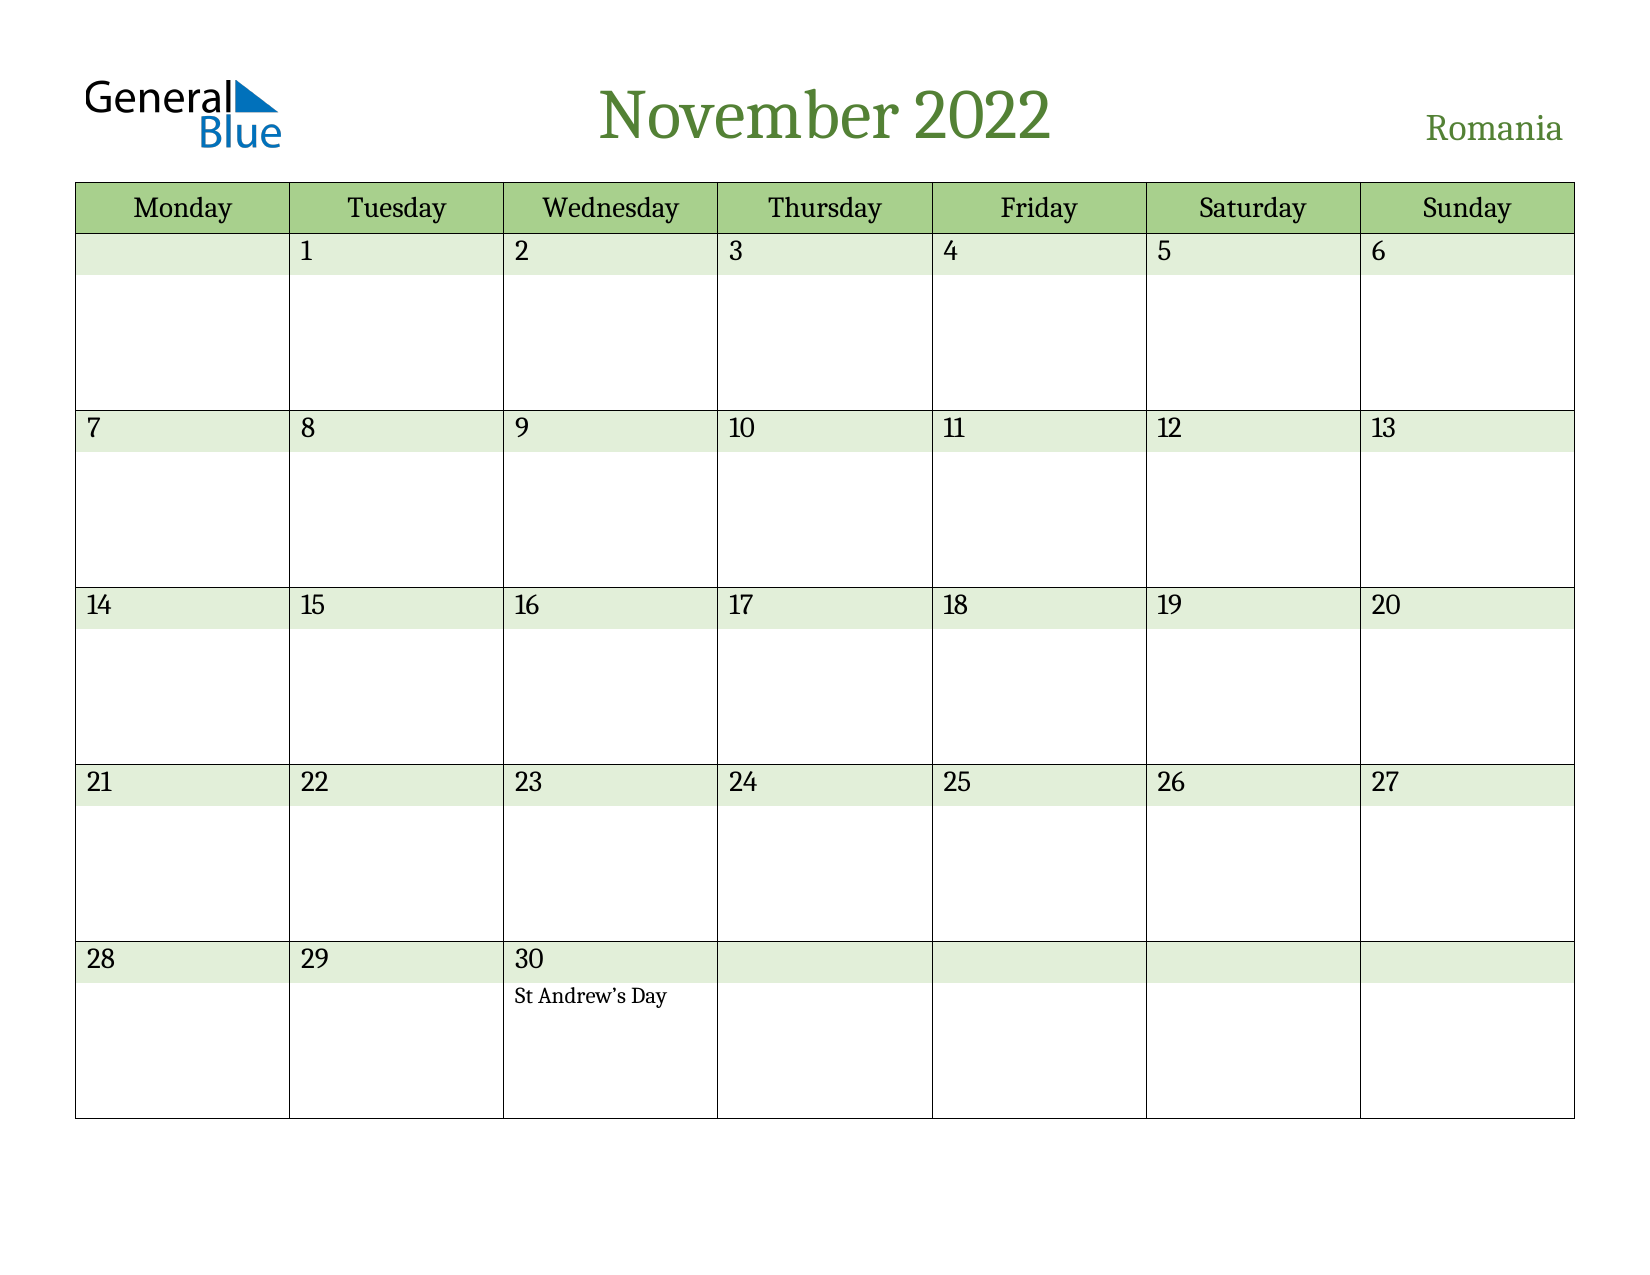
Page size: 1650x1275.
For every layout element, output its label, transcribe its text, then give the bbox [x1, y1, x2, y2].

table_cell [933, 983, 1146, 1118]
table_cell 16 [504, 588, 717, 629]
table_header November 2022 [504, 75, 1146, 182]
table_cell [1147, 806, 1360, 941]
table_cell 19 [1147, 588, 1360, 629]
table_cell [76, 629, 289, 764]
table_cell 18 [933, 588, 1146, 629]
table_cell [290, 983, 503, 1118]
table_header [76, 75, 503, 182]
table_cell Tuesday [290, 183, 503, 233]
table_cell 9 [504, 411, 717, 452]
table_cell [718, 452, 932, 587]
table_cell [718, 983, 932, 1118]
table_cell 27 [1361, 765, 1574, 806]
table_cell Wednesday [504, 183, 717, 233]
table_cell [718, 942, 932, 983]
table_cell 5 [1147, 234, 1360, 275]
table_cell [933, 806, 1146, 941]
table_cell [290, 629, 503, 764]
table_cell 4 [933, 234, 1146, 275]
table_cell [718, 806, 932, 941]
table_cell [290, 806, 503, 941]
table_cell [76, 806, 289, 941]
table_cell 2 [504, 234, 717, 275]
table_cell [504, 452, 717, 587]
table_cell 21 [76, 765, 289, 806]
table_cell [1147, 452, 1360, 587]
table_cell 17 [718, 588, 932, 629]
table_cell 6 [1361, 234, 1574, 275]
table_cell [1361, 275, 1574, 410]
table_cell 23 [504, 765, 717, 806]
table_cell [1361, 629, 1574, 764]
table_cell 22 [290, 765, 503, 806]
table_cell [76, 234, 289, 275]
table_cell 7 [76, 411, 289, 452]
table_cell [1361, 942, 1574, 983]
table_cell [718, 629, 932, 764]
table_cell St Andrew’s Day [504, 983, 717, 1118]
table_cell [1361, 452, 1574, 587]
table_cell 8 [290, 411, 503, 452]
table_cell [76, 983, 289, 1118]
table_cell Monday [76, 183, 289, 233]
table_cell 28 [76, 942, 289, 983]
table_cell 20 [1361, 588, 1574, 629]
table_cell [504, 275, 717, 410]
table_cell [76, 275, 289, 410]
table_cell [290, 275, 503, 410]
table_cell [933, 629, 1146, 764]
table_cell [1147, 629, 1360, 764]
table_cell 13 [1361, 411, 1574, 452]
table_cell [290, 452, 503, 587]
table_cell 11 [933, 411, 1146, 452]
table_cell 26 [1147, 765, 1360, 806]
table_cell [933, 275, 1146, 410]
table_header Romania [1146, 75, 1574, 182]
table_cell 12 [1147, 411, 1360, 452]
table_cell 15 [290, 588, 503, 629]
table_cell [1147, 275, 1360, 410]
table_cell [718, 275, 932, 410]
table_cell [504, 806, 717, 941]
table_cell 10 [718, 411, 932, 452]
table_cell 14 [76, 588, 289, 629]
table_cell 25 [933, 765, 1146, 806]
table_cell Saturday [1147, 183, 1360, 233]
table_cell [1147, 942, 1360, 983]
table_cell [1361, 983, 1574, 1118]
table_cell Friday [933, 183, 1146, 233]
table_cell Sunday [1361, 183, 1574, 233]
picture [86, 80, 281, 148]
table_cell [76, 452, 289, 587]
table_cell 3 [718, 234, 932, 275]
table_cell [933, 942, 1146, 983]
table_cell 29 [290, 942, 503, 983]
table_cell [504, 629, 717, 764]
table_cell [933, 452, 1146, 587]
table_cell [1361, 806, 1574, 941]
table_cell [1147, 983, 1360, 1118]
table_cell Thursday [718, 183, 932, 233]
table_cell 24 [718, 765, 932, 806]
table_cell 30 [504, 942, 717, 983]
table_cell 1 [290, 234, 503, 275]
